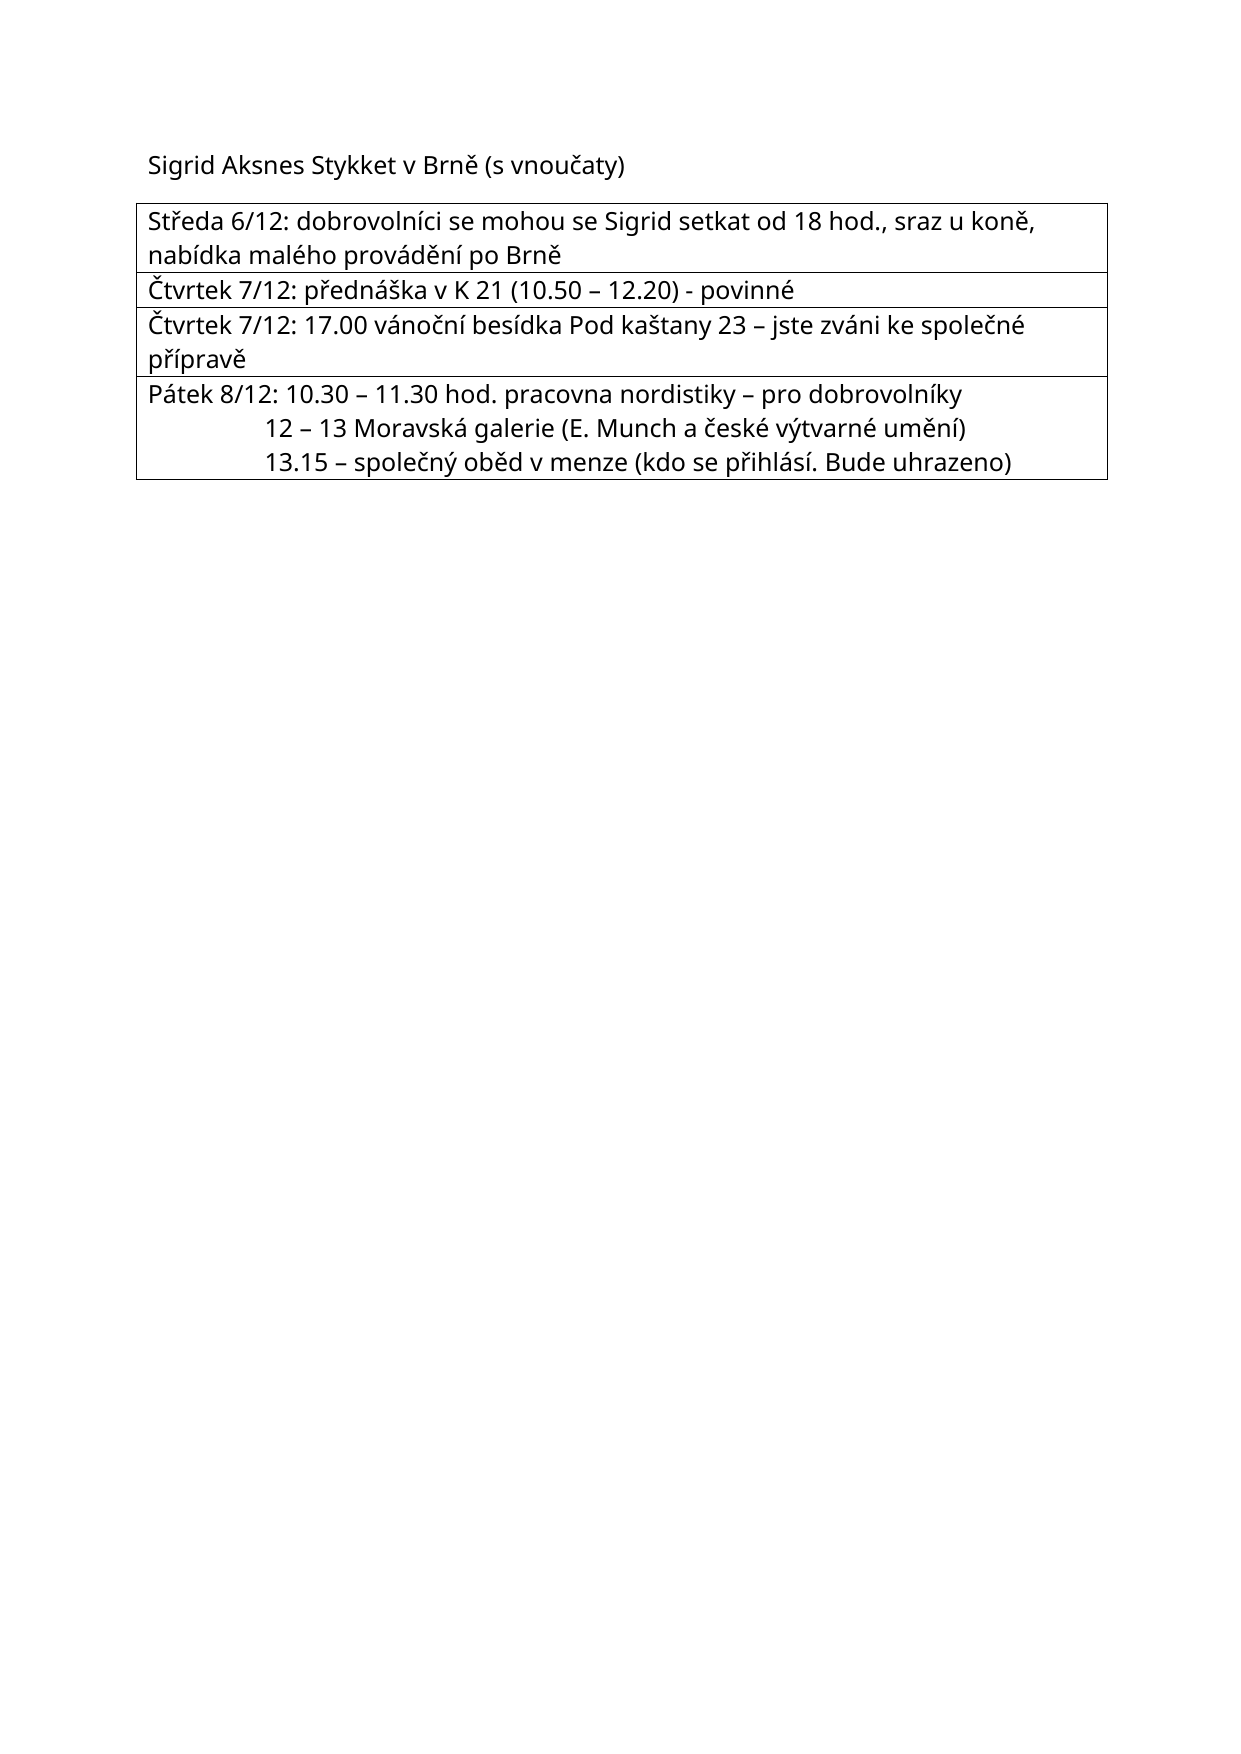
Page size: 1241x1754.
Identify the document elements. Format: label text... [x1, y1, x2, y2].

table_cell Čtvrtek 7/12: 17.00 vánoční besídka Pod kaštany 23 – jste zváni ke společné přípravě [137, 308, 1107, 376]
table_header Středa 6/12: dobrovolníci se mohou se Sigrid setkat od 18 hod., sraz u koně, nabídka malého provádění po Brně [137, 204, 1107, 272]
table_cell Pátek 8/12: 10.30 – 11.30 hod. pracovna nordistiky – pro dobrovolníky 12 – 13 Moravská galerie (E. Munch a české výtvarné umění) 13.15 – společný oběd v menze (kdo se přihlásí. Bude uhrazeno) [137, 377, 1107, 479]
text Sigrid Aksnes Stykket v Brně (s vnoučaty) [148, 148, 1093, 182]
table_cell Čtvrtek 7/12: přednáška v K 21 (10.50 – 12.20) - povinné [137, 273, 1107, 307]
